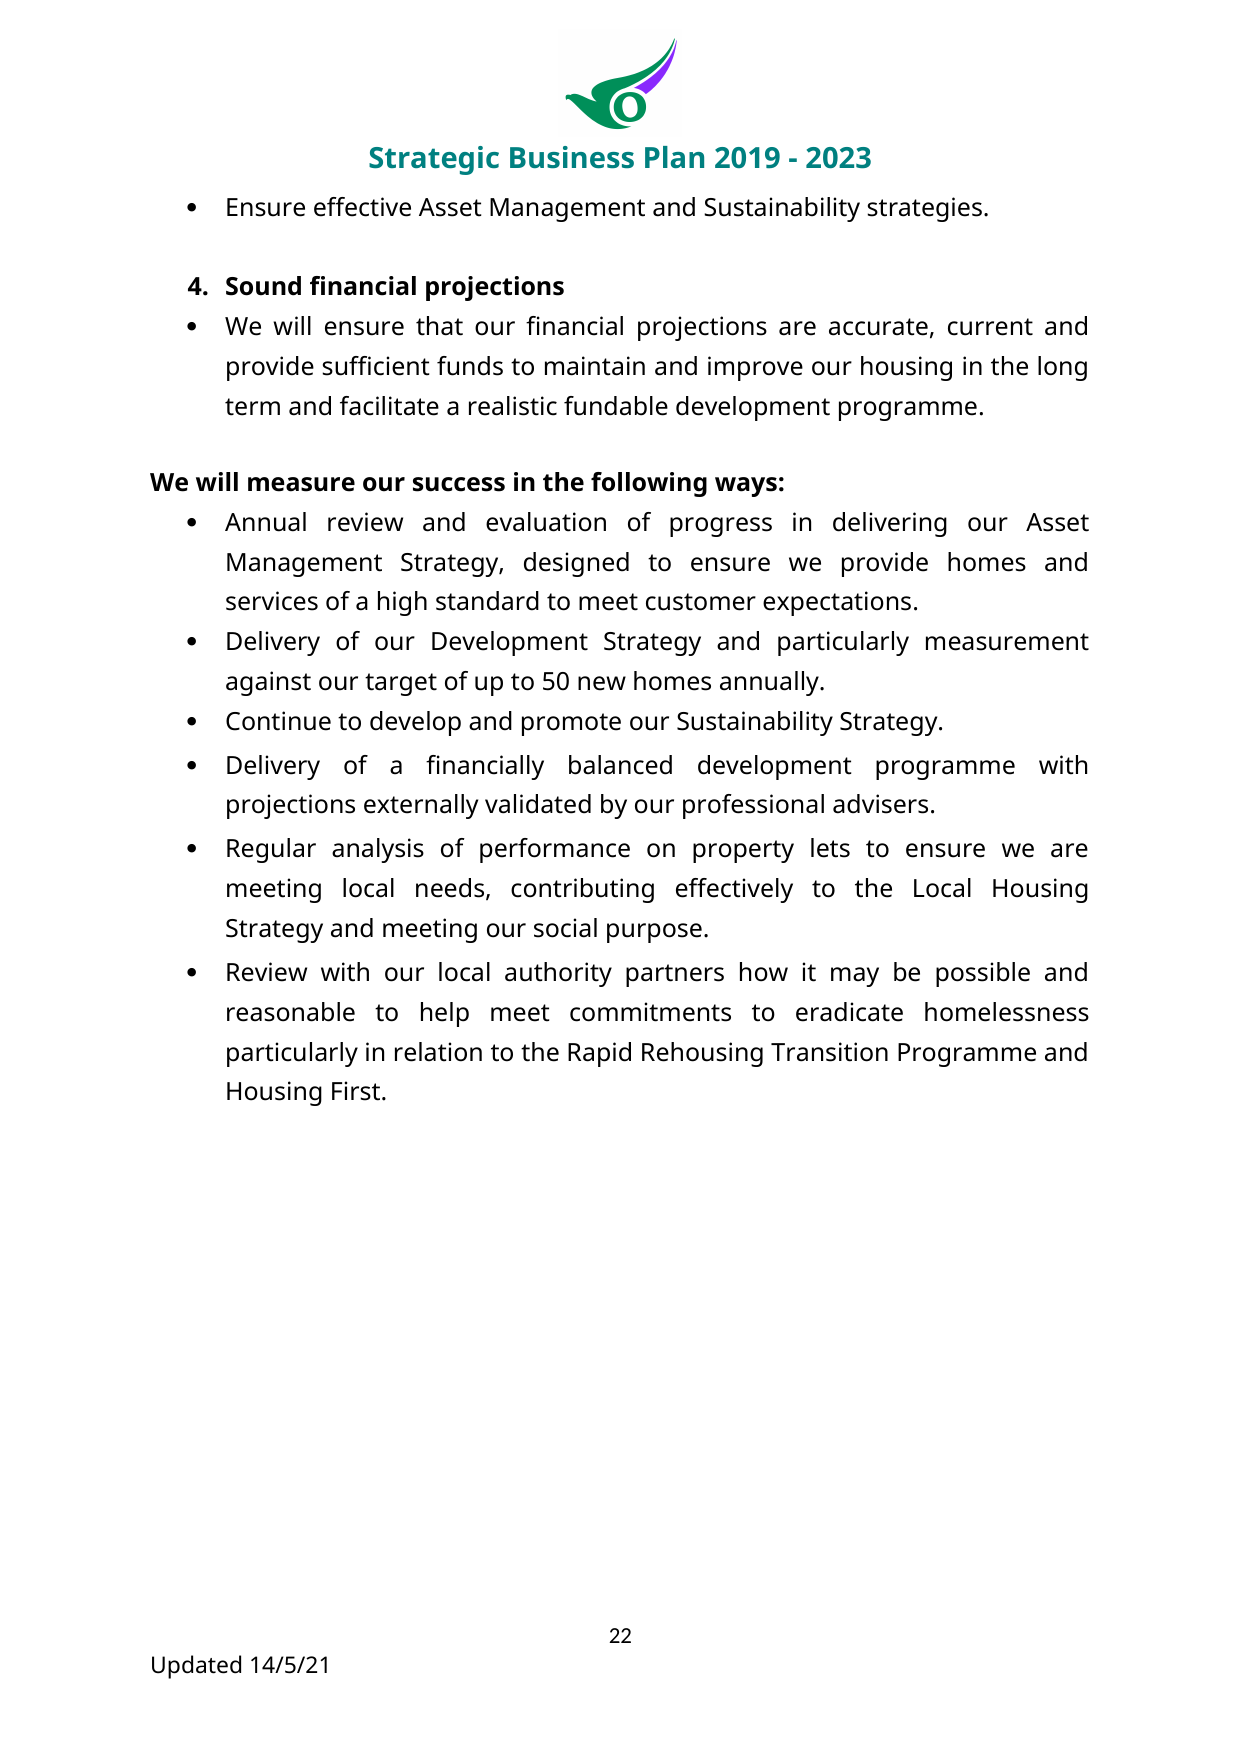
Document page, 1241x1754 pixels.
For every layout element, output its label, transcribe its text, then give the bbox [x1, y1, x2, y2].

list Delivery of a financially balanced development programme with projections externally validated by our professional advisers. [187, 747, 1090, 821]
text We will measure our success in the following ways: [150, 464, 1090, 499]
list Delivery of our Development Strategy and particularly measurement against our target of up to 50 new homes annually. [187, 624, 1090, 698]
list Review with our local authority partners how it may be possible and reasonable to help meet commitments to eradicate homelessness particularly in relation to the Rapid Rehousing Transition Programme and Housing First. [187, 954, 1090, 1108]
list Continue to develop and promote our Sustainability Strategy. [187, 703, 1090, 737]
list Regular analysis of performance on property lets to ensure we are meeting local needs, contributing effectively to the Local Housing Strategy and meeting our social purpose. [187, 831, 1090, 945]
list Annual review and evaluation of progress in delivering our Asset Management Strategy, designed to ensure we provide homes and services of a high standard to meet customer expectations. [187, 504, 1090, 618]
picture [557, 29, 683, 137]
list Ensure effective Asset Management and Sustainability strategies. [187, 189, 1090, 223]
list Sound financial projections [187, 269, 1090, 303]
list We will ensure that our financial projections are accurate, current and provide sufficient funds to maintain and improve our housing in the long term and facilitate a realistic fundable development programme. [187, 309, 1090, 422]
